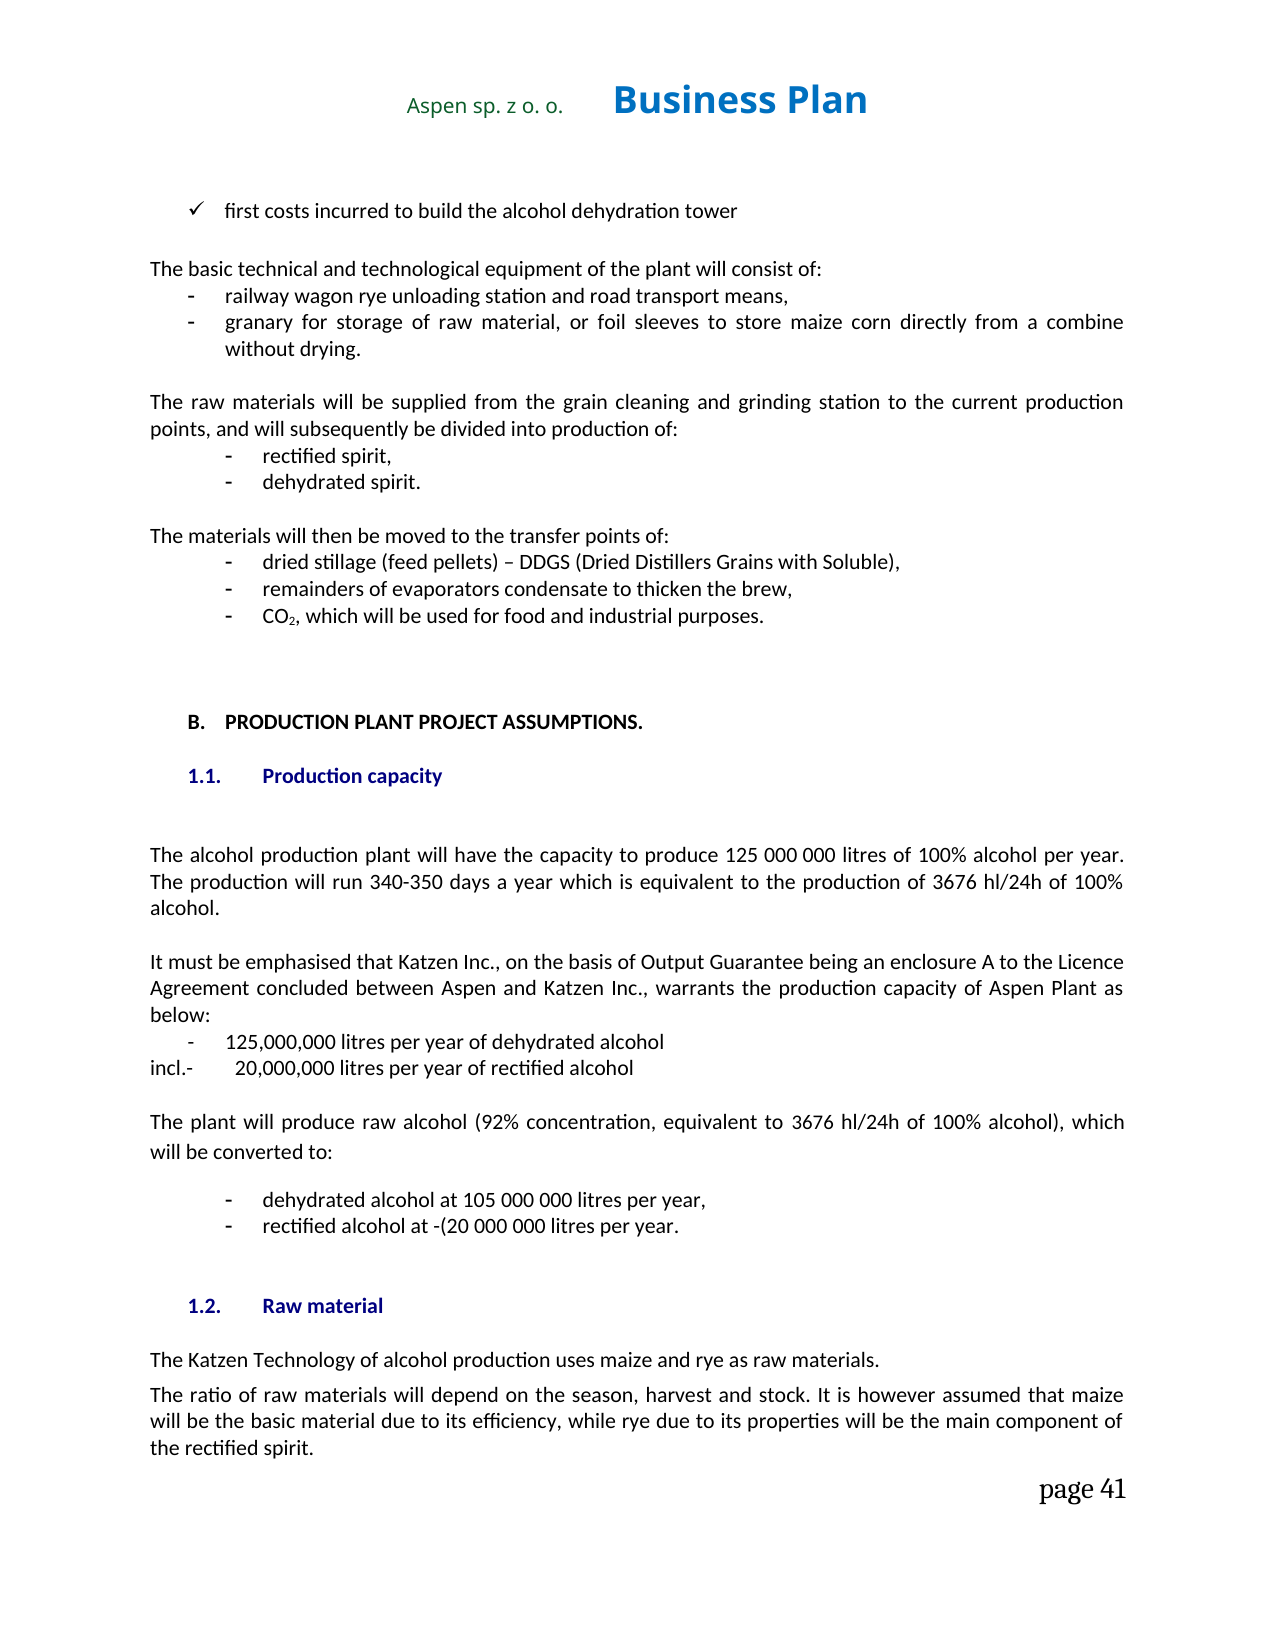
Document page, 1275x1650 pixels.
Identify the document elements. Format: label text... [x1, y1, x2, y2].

subtitle Raw material [187, 1292, 1125, 1319]
subtitle Production plant project assumptions. [187, 708, 1125, 735]
text The materials will then be moved to the transfer points of: [150, 522, 1125, 548]
text The plant will produce raw alcohol (92% concentration, equivalent to 3676 hl/24h of 100% alcohol), which will be converted to: [150, 1108, 1125, 1165]
text The ratio of raw materials will depend on the season, harvest and stock. It is however assumed that maize will be the basic material due to its efficiency, while rye due to its properties will be the main component of the rectified spirit. [150, 1381, 1125, 1461]
text incl.- 20,000,000 litres per year of rectified alcohol [150, 1054, 1125, 1081]
list dried stillage (feed pellets) – DDGS (Dried Distillers Grains with Soluble), [225, 548, 1125, 575]
list dehydrated alcohol at 105 000 000 litres per year, [225, 1186, 1125, 1212]
list CO2, which will be used for food and industrial purposes. [225, 602, 1125, 628]
text It must be emphasised that Katzen Inc., on the basis of Output Guarantee being an enclosure A to the Licence Agreement concluded between Aspen and Katzen Inc., warrants the production capacity of Aspen Plant as below: [150, 948, 1125, 1028]
text The Katzen Technology of alcohol production uses maize and rye as raw materials. [150, 1346, 1125, 1372]
list 125,000,000 litres per year of dehydrated alcohol [187, 1028, 1125, 1054]
text The basic technical and technological equipment of the plant will consist of: [150, 255, 1125, 282]
list remainders of evaporators condensate to thicken the brew, [225, 575, 1125, 602]
list first costs incurred to build the alcohol dehydration tower [187, 198, 1125, 224]
list rectified spirit, [225, 442, 1125, 468]
text The alcohol production plant will have the capacity to produce 125 000 000 litres of 100% alcohol per year. The production will run 340-350 days a year which is equivalent to the production of 3676 hl/24h of 100% alcohol. [150, 841, 1125, 921]
list railway wagon rye unloading station and road transport means, [187, 282, 1125, 308]
text The raw materials will be supplied from the grain cleaning and grinding station to the current production points, and will subsequently be divided into production of: [150, 388, 1125, 442]
list granary for storage of raw material, or foil sleeves to store maize corn directly from a combine without drying. [187, 308, 1125, 362]
list rectified alcohol at -(20 000 000 litres per year. [225, 1212, 1125, 1239]
list dehydrated spirit. [225, 468, 1125, 495]
subtitle Production capacity [187, 762, 1125, 788]
